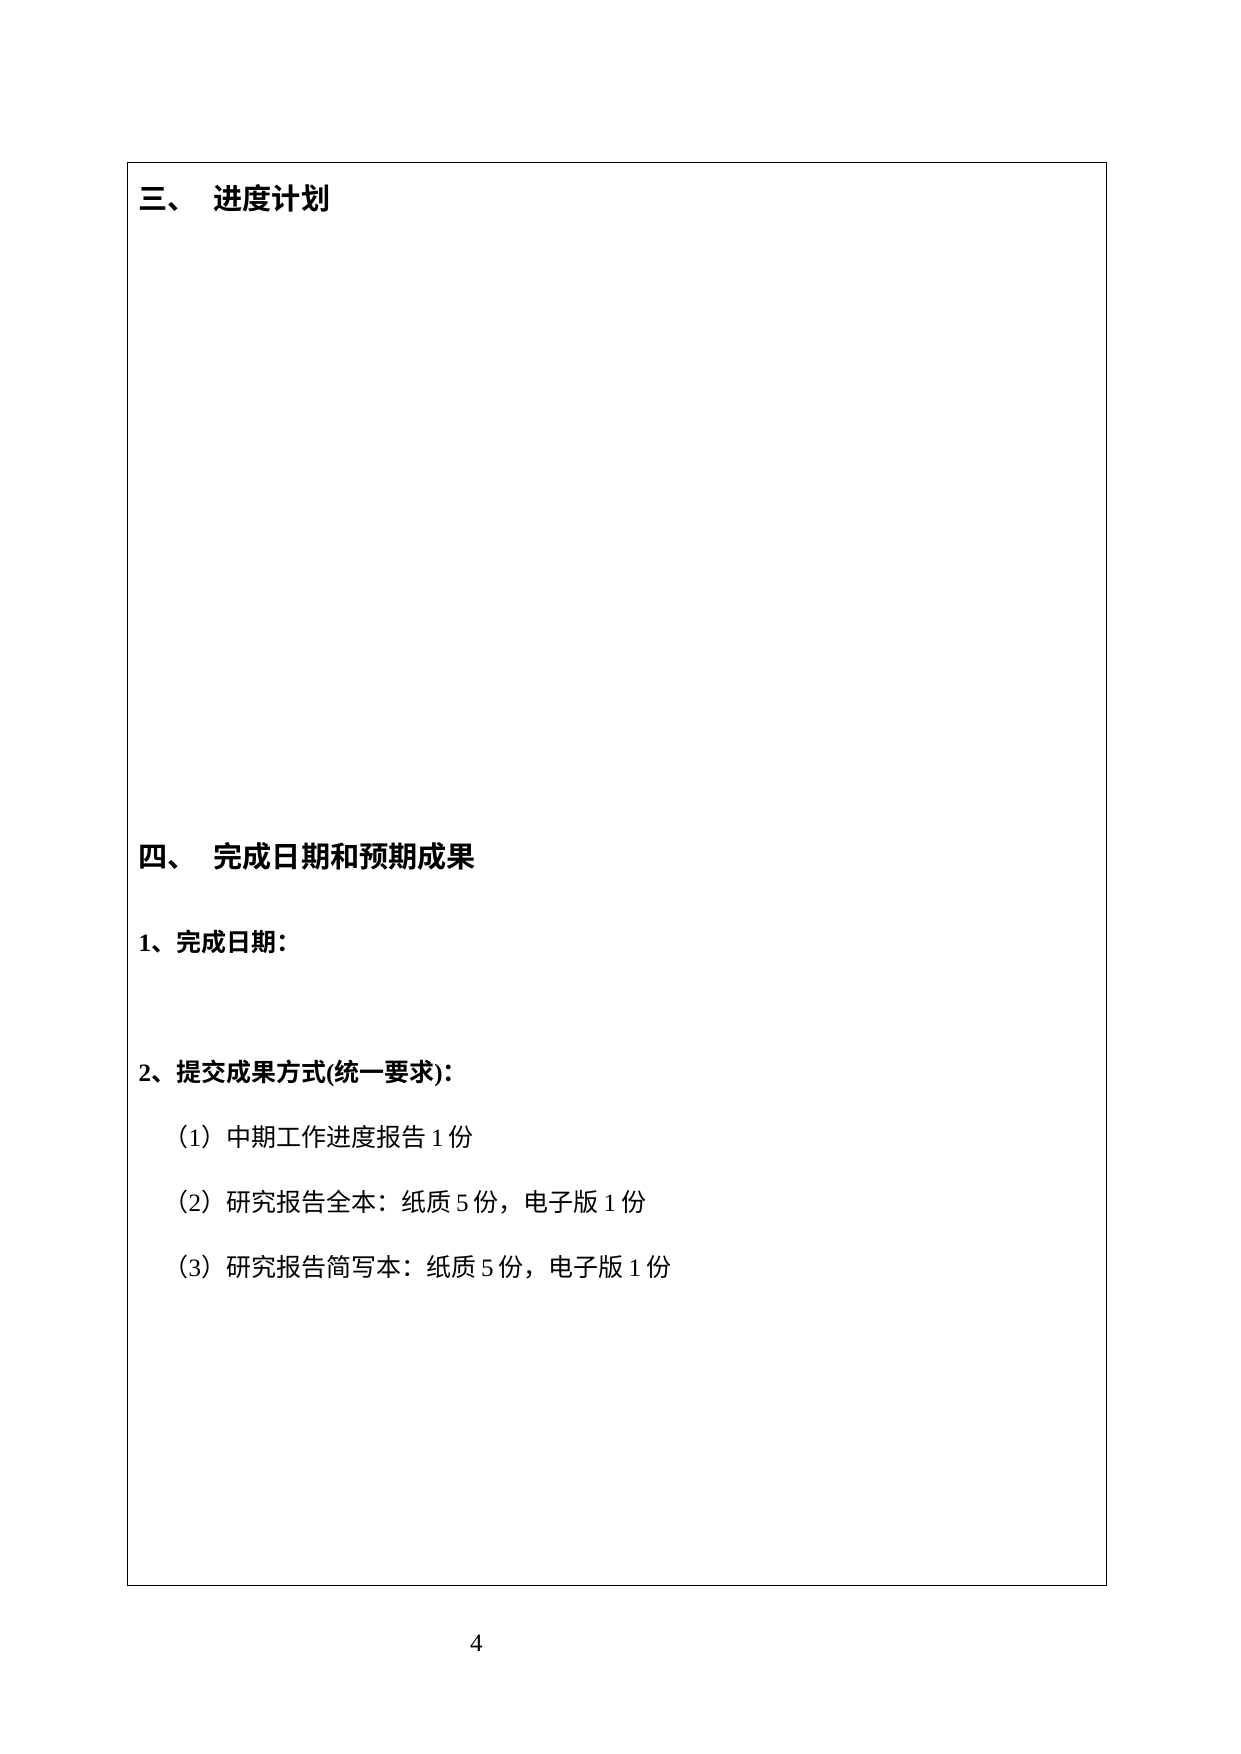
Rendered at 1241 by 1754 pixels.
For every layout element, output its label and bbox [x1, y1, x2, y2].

table_header [128, 163, 1106, 1584]
